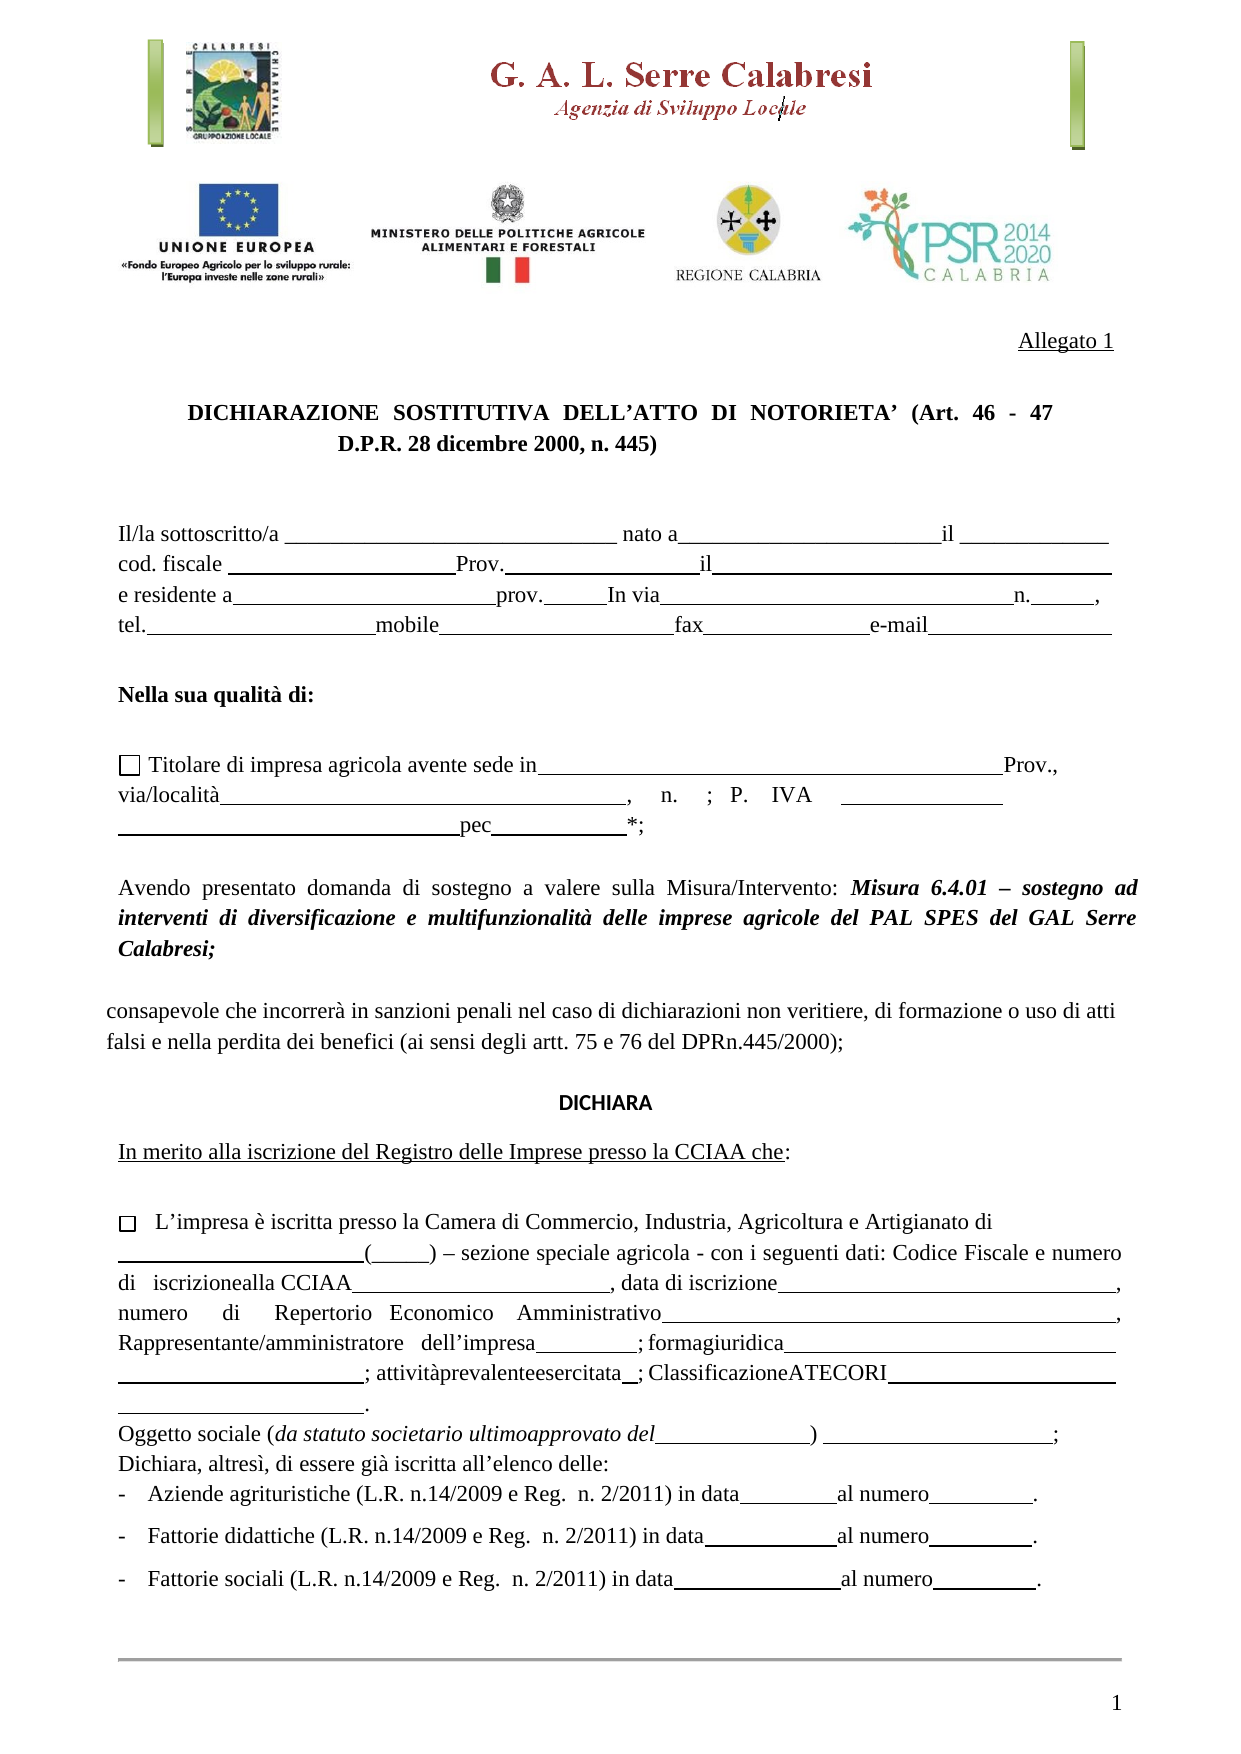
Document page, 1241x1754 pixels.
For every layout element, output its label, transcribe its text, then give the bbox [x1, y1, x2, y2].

text In merito alla iscrizione del Registro delle Imprese presso la CCIAA che: [118, 1138, 1138, 1164]
list Aziende agrituristiche (L.R. n.14/2009 e Reg. n. 2/2011) in data al numero . [118, 1480, 1138, 1507]
text cod. fiscale Prov. il e residente a prov. In via n. , tel. mobile fax e-mail [118, 551, 1114, 637]
text Allegato 1 [118, 327, 1114, 353]
picture [117, 181, 1059, 294]
text L’impresa è iscritta presso la Camera di Commercio, Industria, Agricoltura e Artigianato di [155, 1208, 1138, 1234]
text Avendo presentato domanda di sostegno a valere sulla Misura/Intervento: Misura 6.4.01 – sostegno ad interventi di diversificazione e multifunzionalità delle imprese agricole del PAL SPES del GAL Serre Calabresi; [118, 874, 1138, 961]
list Fattorie didattiche (L.R. n.14/2009 e Reg. n. 2/2011) in data al numero . [118, 1523, 1138, 1549]
text Titolare di impresa agricola avente sede in Prov., via/località , n. ; P. IVA pec *; [118, 751, 1128, 838]
list Fattorie sociali (L.R. n.14/2009 e Reg. n. 2/2011) in data al numero . [118, 1566, 1138, 1592]
text Oggetto sociale (da statuto societario ultimoapprovato del ) ; Dichiara, altresì, di essere già iscritta all’elenco delle: [118, 1420, 1059, 1476]
text consapevole che incorrerà in sanzioni penali nel caso di dichiarazioni non veritiere, di formazione o uso di atti falsi e nella perdita dei benefici (ai sensi degli artt. 75 e 76 del DPRn.445/2000); [106, 997, 1122, 1054]
picture [106, 0, 1139, 152]
text Nella sua qualità di: [118, 681, 1138, 707]
text (_____) – sezione speciale agricola - con i seguenti dati: Codice Fiscale e numero di iscrizionealla CCIAA , data di iscrizione , numero di Repertorio Economico Amministrativo , Rappresentante/amministratore dell’impresa ; formagiuridica ; attivitàprevalenteesercitata ; ClassificazioneATECORI . [118, 1238, 1123, 1416]
subtitle DICHIARAZIONE SOSTITUTIVA DELL’ATTO DI NOTORIETA’ (Art. 46 - 47 D.P.R. 28 dicembre 2000, n. 445) [187, 399, 1054, 456]
text Il/la sottoscritto/a _____________________________ nato a_______________________il _____________ [118, 520, 1114, 547]
subtitle DICHIARA [558, 1088, 682, 1117]
